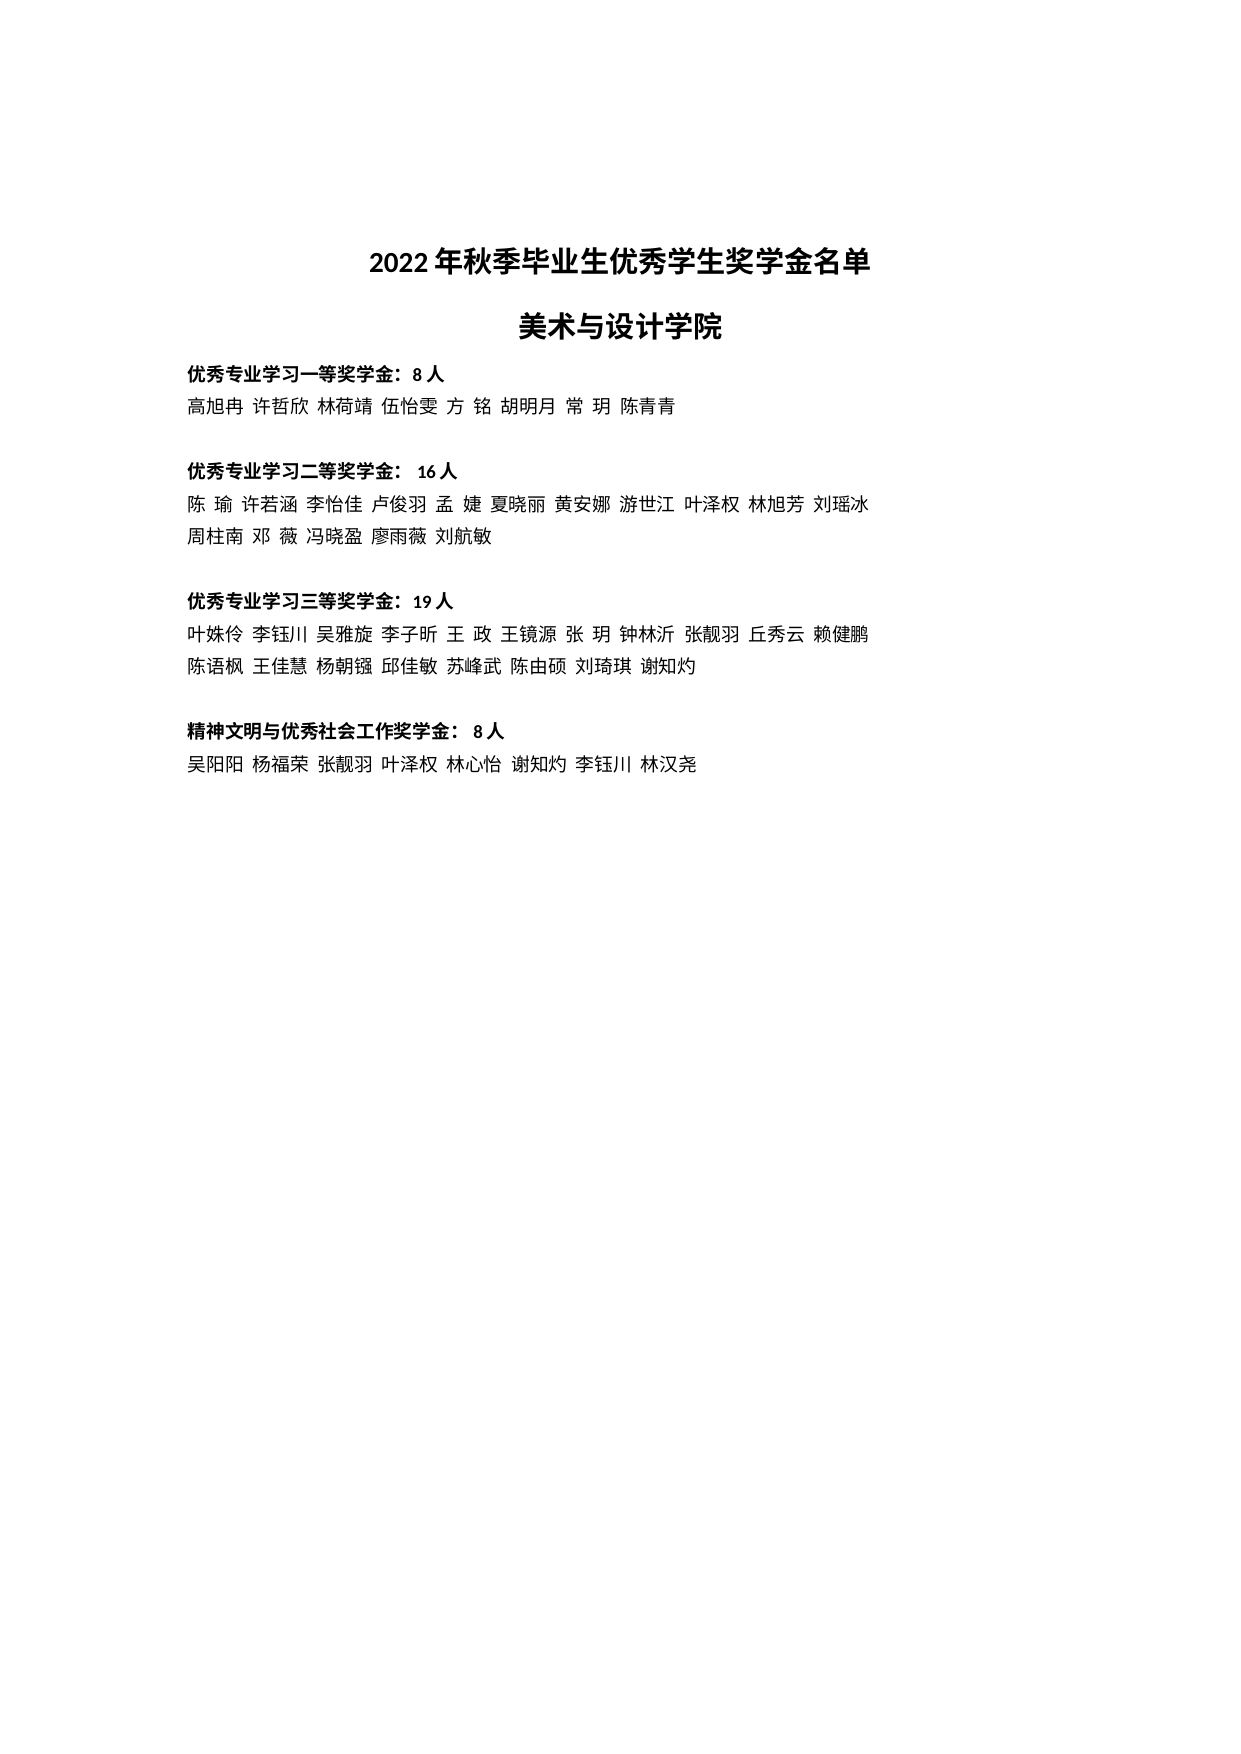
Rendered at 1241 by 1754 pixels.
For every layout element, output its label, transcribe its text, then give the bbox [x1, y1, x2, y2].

text 周柱南 邓 薇 冯晓盈 廖雨薇 刘航敏 [187, 519, 1053, 552]
text 优秀专业学习一等奖学金：8人 [187, 357, 1053, 389]
text 2022年秋季毕业生优秀学生奖学金名单 [187, 227, 1053, 292]
text 高旭冉 许哲欣 林荷靖 伍怡雯 方 铭 胡明月 常 玥 陈青青 [187, 389, 1053, 422]
text 叶姝伶 李钰川 吴雅旋 李子昕 王 政 王镜源 张 玥 钟林沂 张靓羽 丘秀云 赖健鹏 [187, 617, 1053, 649]
text 精神文明与优秀社会工作奖学金： 8人 [187, 714, 1053, 747]
text 优秀专业学习二等奖学金： 16人 [187, 454, 1053, 487]
text 美术与设计学院 [187, 292, 1053, 357]
text 优秀专业学习三等奖学金：19人 [187, 584, 1053, 617]
text 吴阳阳 杨福荣 张靓羽 叶泽权 林心怡 谢知灼 李钰川 林汉尧 [187, 747, 1053, 779]
text 陈 瑜 许若涵 李怡佳 卢俊羽 孟 婕 夏晓丽 黄安娜 游世江 叶泽权 林旭芳 刘瑶冰 [187, 487, 1053, 519]
text 陈语枫 王佳慧 杨朝镪 邱佳敏 苏峰武 陈由硕 刘琦琪 谢知灼 [187, 649, 1053, 682]
